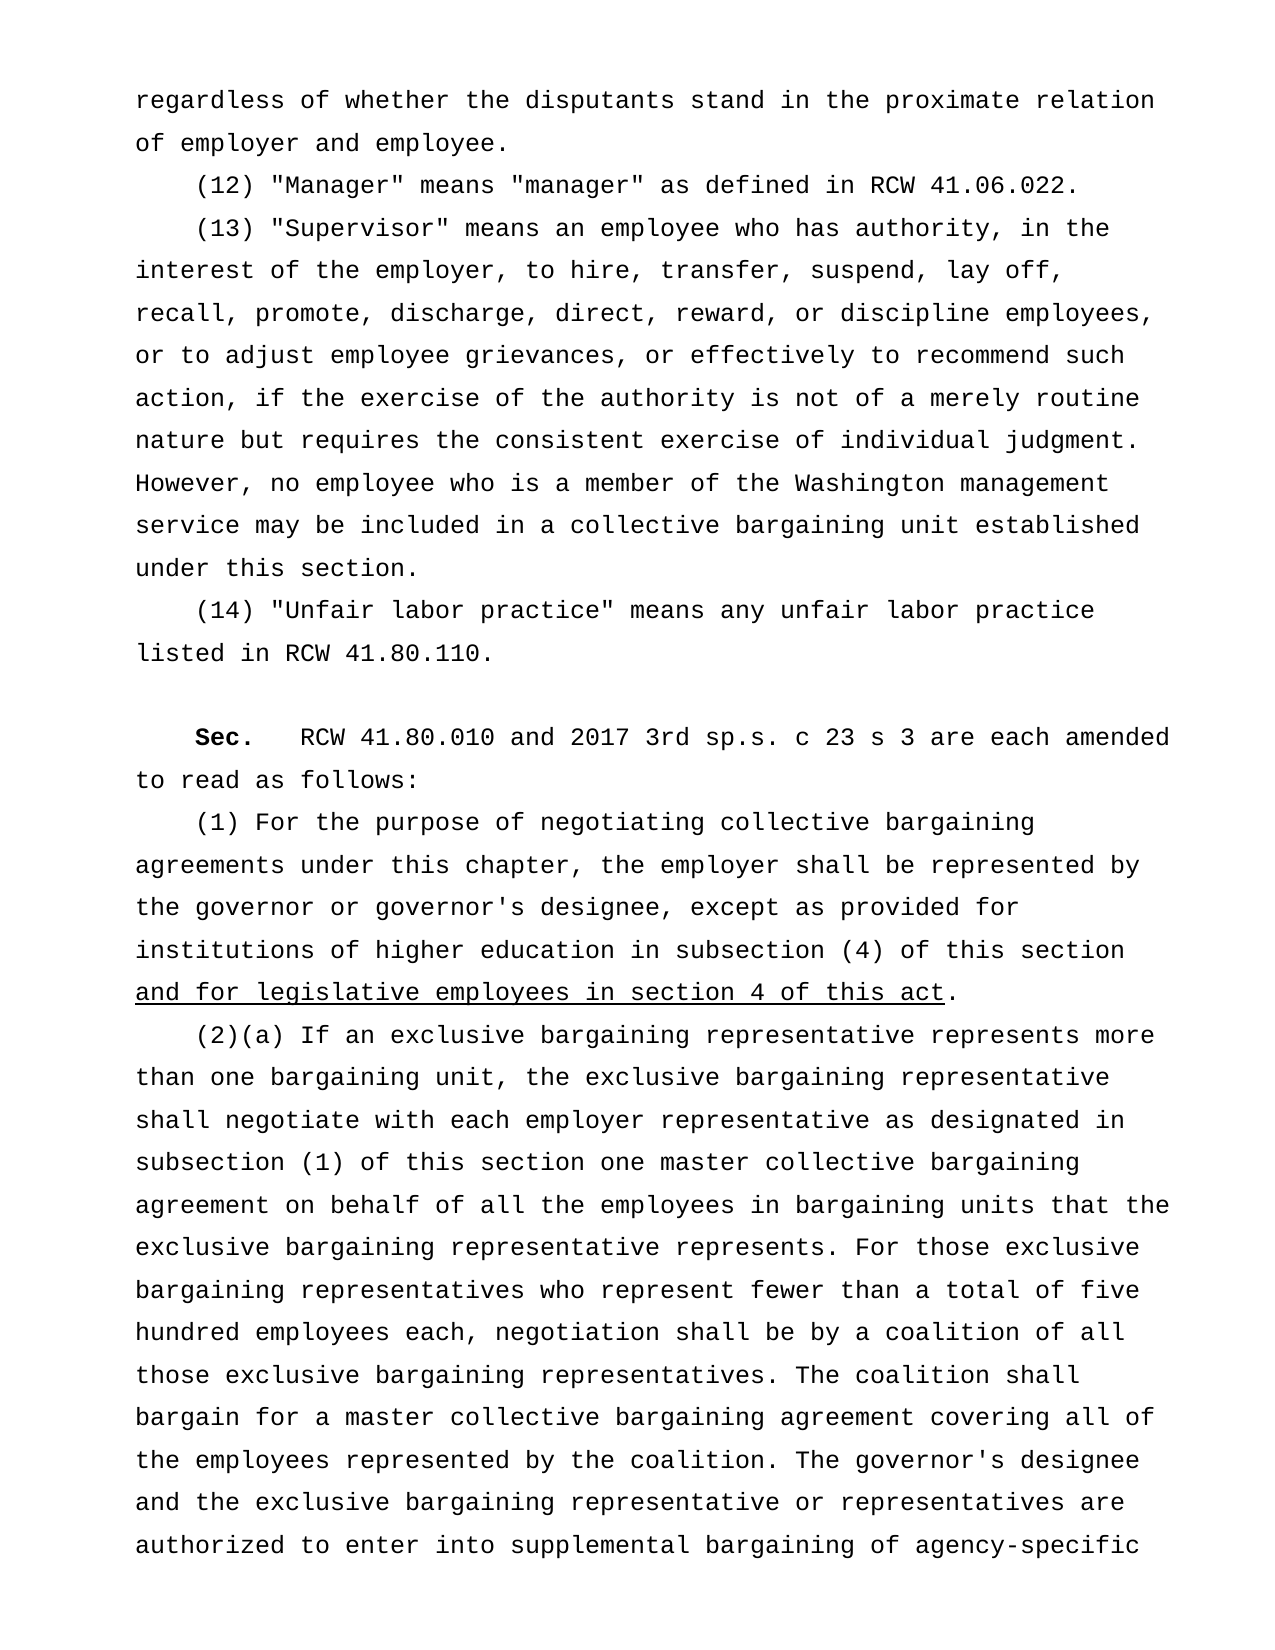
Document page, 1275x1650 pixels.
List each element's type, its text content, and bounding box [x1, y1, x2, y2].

text (1) For the purpose of negotiating collective bargaining agreements under this chapter, the employer shall be represented by the governor or governor's designee, except as provided for institutions of higher education in subsection (4) of this section and for legislative employees in section 4 of this act. [135, 797, 1170, 1009]
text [135, 75, 1170, 160]
text Sec. RCW 41.80.010 and 2017 3rd sp.s. c 23 s 3 are each amended to read as follows: [135, 712, 1170, 797]
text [135, 1009, 1170, 1562]
text (13) "Supervisor" means an employee who has authority, in the interest of the employer, to hire, transfer, suspend, lay off, recall, promote, discharge, direct, reward, or discipline employees, or to adjust employee grievances, or effectively to recommend such action, if the exercise of the authority is not of a merely routine nature but requires the consistent exercise of individual judgment. However, no employee who is a member of the Washington management service may be included in a collective bargaining unit established under this section. [135, 202, 1170, 585]
text (14) "Unfair labor practice" means any unfair labor practice listed in RCW 41.80.110. [135, 585, 1170, 670]
text (12) "Manager" means "manager" as defined in RCW 41.06.022. [135, 160, 1170, 202]
